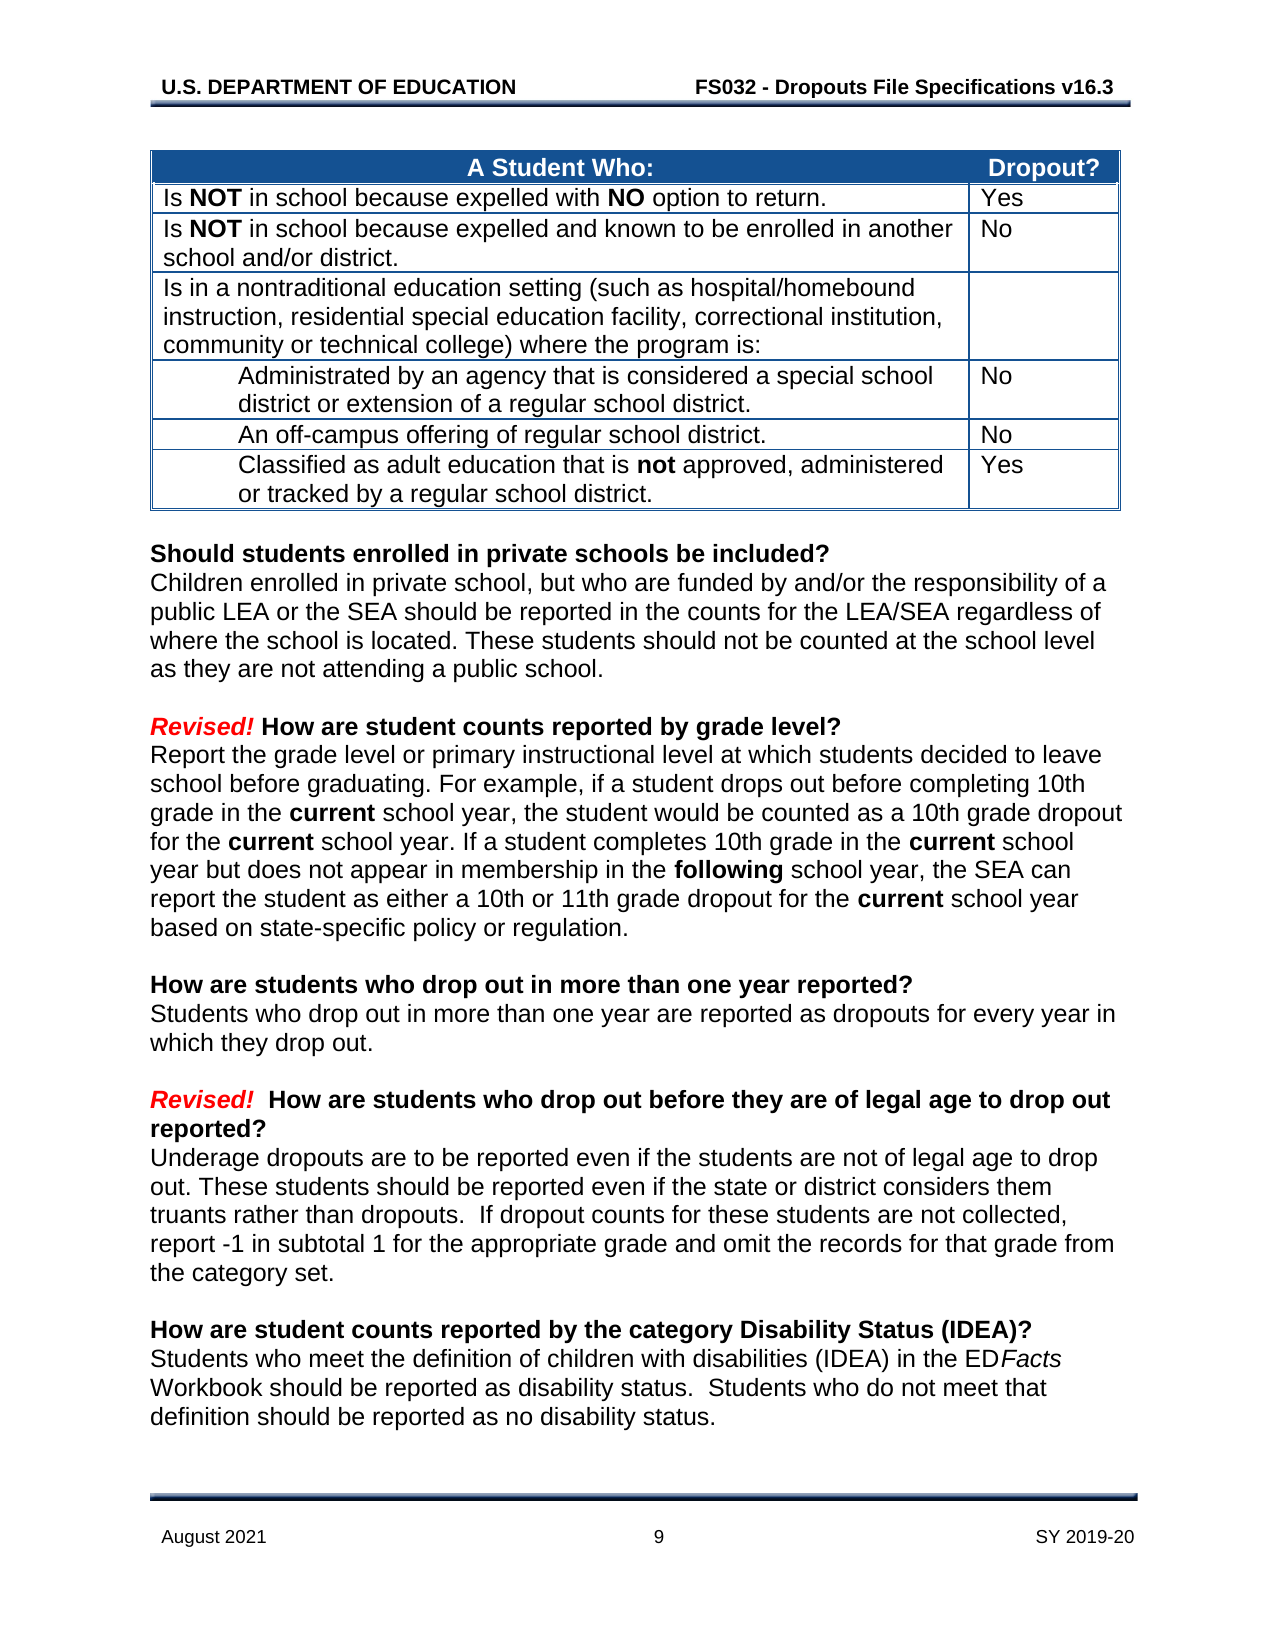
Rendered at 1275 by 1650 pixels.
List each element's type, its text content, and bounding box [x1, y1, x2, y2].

table_cell An off-campus offering of regular school district. [153, 420, 968, 448]
table_cell Is in a nontraditional education setting (such as hospital/homebound instruction, residential special education facility, correctional institution, community or technical college) where the program is: [153, 273, 968, 359]
table_cell No [970, 420, 1118, 448]
text Students who drop out in more than one year are reported as dropouts for every year in which they drop out. [150, 999, 1125, 1057]
picture [150, 1493, 1138, 1501]
text Students who meet the definition of children with disabilities (IDEA) in the EDFacts Workbook should be reported as disability status. Students who do not meet that definition should be reported as no disability status. [150, 1344, 1125, 1430]
table_cell [970, 273, 1118, 359]
table_cell Yes [970, 182, 1118, 212]
table_cell Administrated by an agency that is considered a special school district or extension of a regular school district. [153, 361, 968, 418]
text Revised! How are student counts reported by grade level? [150, 712, 1125, 740]
table_cell Yes [970, 450, 1118, 507]
text Children enrolled in private school, but who are funded by and/or the responsibility of a public LEA or the SEA should be reported in the counts for the LEA/SEA regardless of where the school is located. These students should not be counted at the school level as they are not attending a public school. [150, 568, 1125, 683]
table_cell Is NOT in school because expelled with NO option to return. [153, 182, 968, 212]
text Underage dropouts are to be reported even if the students are not of legal age to drop out. These students should be reported even if the state or district considers them truants rather than dropouts. If dropout counts for these students are not collected, report -1 in subtotal 1 for the appropriate grade and omit the records for that grade from the category set. [150, 1143, 1125, 1287]
text Revised! How are students who drop out before they are of legal age to drop out reported? [150, 1085, 1125, 1143]
text Report the grade level or primary instructional level at which students decided to leave school before graduating. For example, if a student drops out before completing 10th grade in the current school year, the student would be counted as a 10th grade dropout for the current school year. If a student completes 10th grade in the current school year but does not appear in membership in the following school year, the SEA can report the student as either a 10th or 11th grade dropout for the current school year based on state-specific policy or regulation. [150, 740, 1125, 942]
table_header Dropout? [969, 153, 1118, 182]
text Should students enrolled in private schools be included? [150, 539, 1125, 568]
table_cell Classified as adult education that is not approved, administered or tracked by a regular school district. [153, 450, 968, 507]
picture [150, 98, 1138, 107]
table_cell No [970, 214, 1118, 271]
table_cell Is NOT in school because expelled and known to be enrolled in another school and/or district. [153, 214, 968, 271]
table_header A Student Who: [153, 153, 969, 182]
text How are students who drop out in more than one year reported? [150, 970, 1125, 999]
table_cell No [970, 361, 1118, 418]
text How are student counts reported by the category Disability Status (IDEA)? [150, 1315, 1125, 1344]
